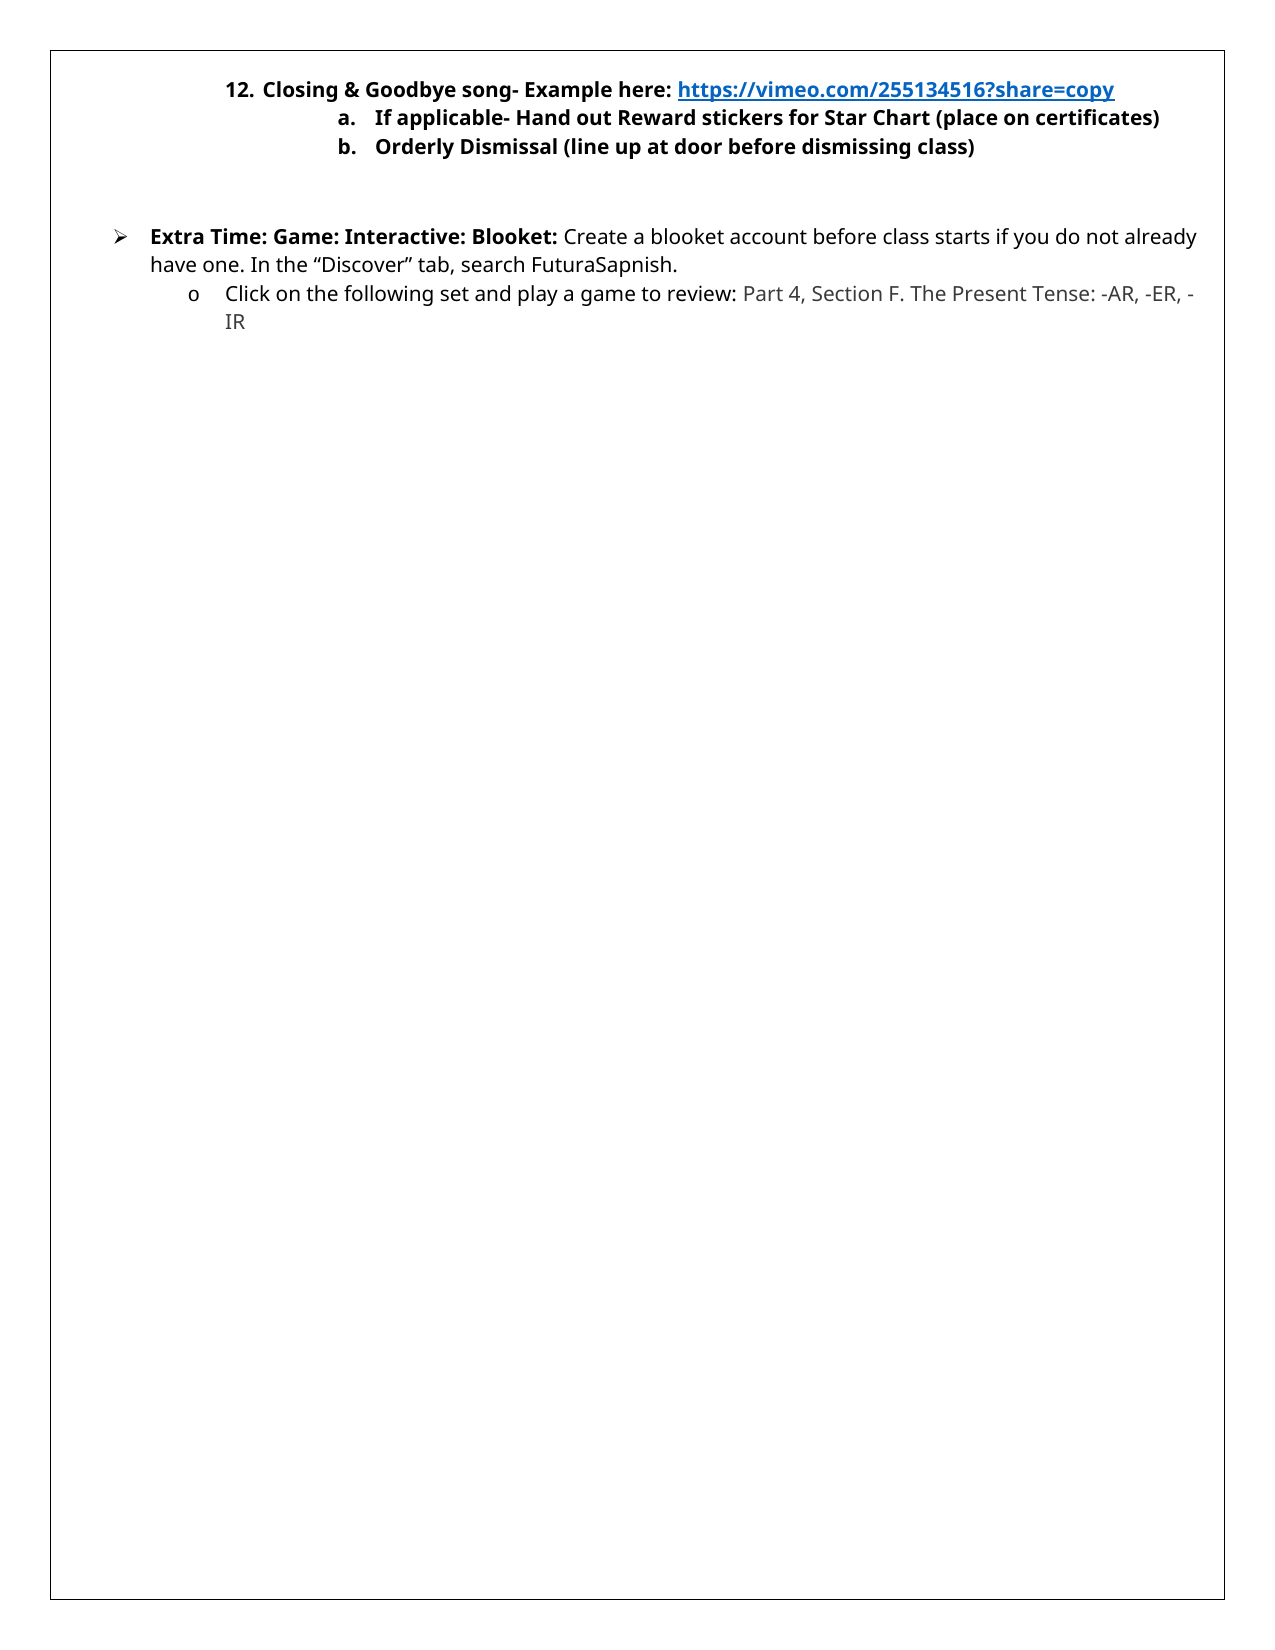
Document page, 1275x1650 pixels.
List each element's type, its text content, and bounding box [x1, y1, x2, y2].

list Closing & Goodbye song- Example here: https://vimeo.com/255134516?share=copy [225, 75, 1200, 103]
list Orderly Dismissal (line up at door before dismissing class) [337, 132, 1200, 160]
list Extra Time: Game: Interactive: Blooket: Create a blooket account before class starts if you do not already have one. In the “Discover” tab, search FuturaSapnish. [112, 222, 1200, 279]
list Click on the following set and play a game to review: Part 4, Section F. The Present Tense: -AR, -ER, -IR [187, 279, 1200, 336]
list If applicable- Hand out Reward stickers for Star Chart (place on certificates) [337, 103, 1200, 132]
